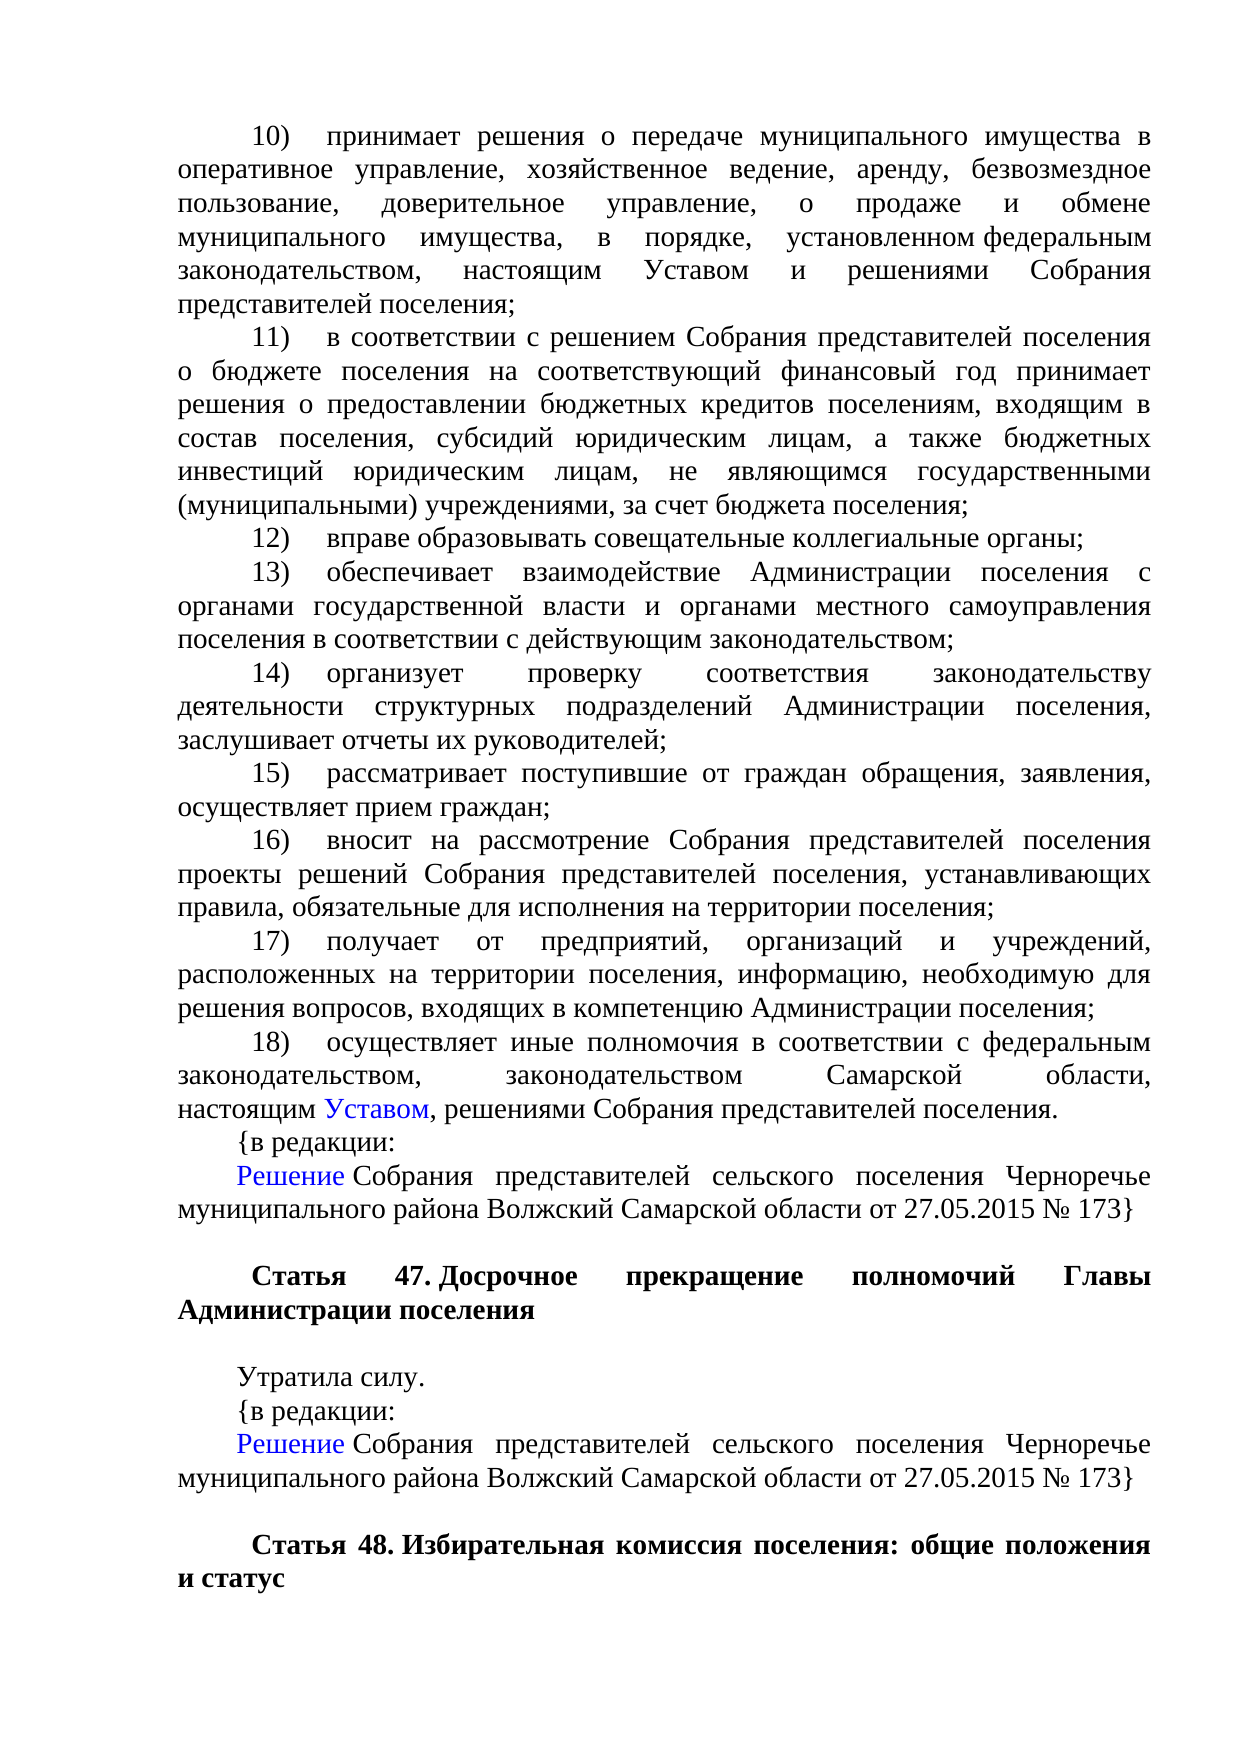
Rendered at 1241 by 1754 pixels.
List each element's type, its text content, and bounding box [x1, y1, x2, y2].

text Утратила силу. [177, 1359, 1152, 1393]
text 13) обеспечивает взаимодействие Администрации поселения с органами государственной власти и органами местного самоуправления поселения в соответствии с действующим законодательством; [177, 554, 1152, 655]
text {в редакции: [177, 1393, 1152, 1426]
text Решение Собрания представителей сельского поселения Черноречье муниципального района Волжский Самарской области от 27.05.2015 № 173} [177, 1426, 1152, 1493]
text 17) получает от предприятий, организаций и учреждений, расположенных на территории поселения, информацию, необходимую для решения вопросов, входящих в компетенцию Администрации поселения; [177, 923, 1152, 1024]
text 15) рассматривает поступившие от граждан обращения, заявления, осуществляет прием граждан; [177, 755, 1152, 822]
text Решение Собрания представителей сельского поселения Черноречье муниципального района Волжский Самарской области от 27.05.2015 № 173} [177, 1158, 1152, 1225]
text 10) принимает решения о передаче муниципального имущества в оперативное управление, хозяйственное ведение, аренду, безвозмездное пользование, доверительное управление, о продаже и обмене муниципального имущества, в порядке, установленном федеральным законодательством, настоящим Уставом и решениями Собрания представителей поселения; [177, 118, 1152, 319]
text {в редакции: [177, 1124, 1152, 1158]
text 16) вносит на рассмотрение Собрания представителей поселения проекты решений Собрания представителей поселения, устанавливающих правила, обязательные для исполнения на территории поселения; [177, 822, 1152, 923]
text Статья 47. Досрочное прекращение полномочий Главы Администрации поселения [177, 1258, 1152, 1326]
text 11) в соответствии с решением Собрания представителей поселения о бюджете поселения на соответствующий финансовый год принимает решения о предоставлении бюджетных кредитов поселениям, входящим в состав поселения, субсидий юридическим лицам, а также бюджетных инвестиций юридическим лицам, не являющимся государственными (муниципальными) учреждениями, за счет бюджета поселения; [177, 319, 1152, 521]
text 14) организует проверку соответствия законодательству деятельности структурных подразделений Администрации поселения, заслушивает отчеты их руководителей; [177, 655, 1152, 755]
text 12) вправе образовывать совещательные коллегиальные органы; [177, 521, 1152, 554]
text 18) осуществляет иные полномочия в соответствии с федеральным законодательством, законодательством Самарской области, настоящим Уставом, решениями Собрания представителей поселения. [177, 1024, 1152, 1124]
text Статья 48. Избирательная комиссия поселения: общие положения и статус [177, 1527, 1152, 1594]
